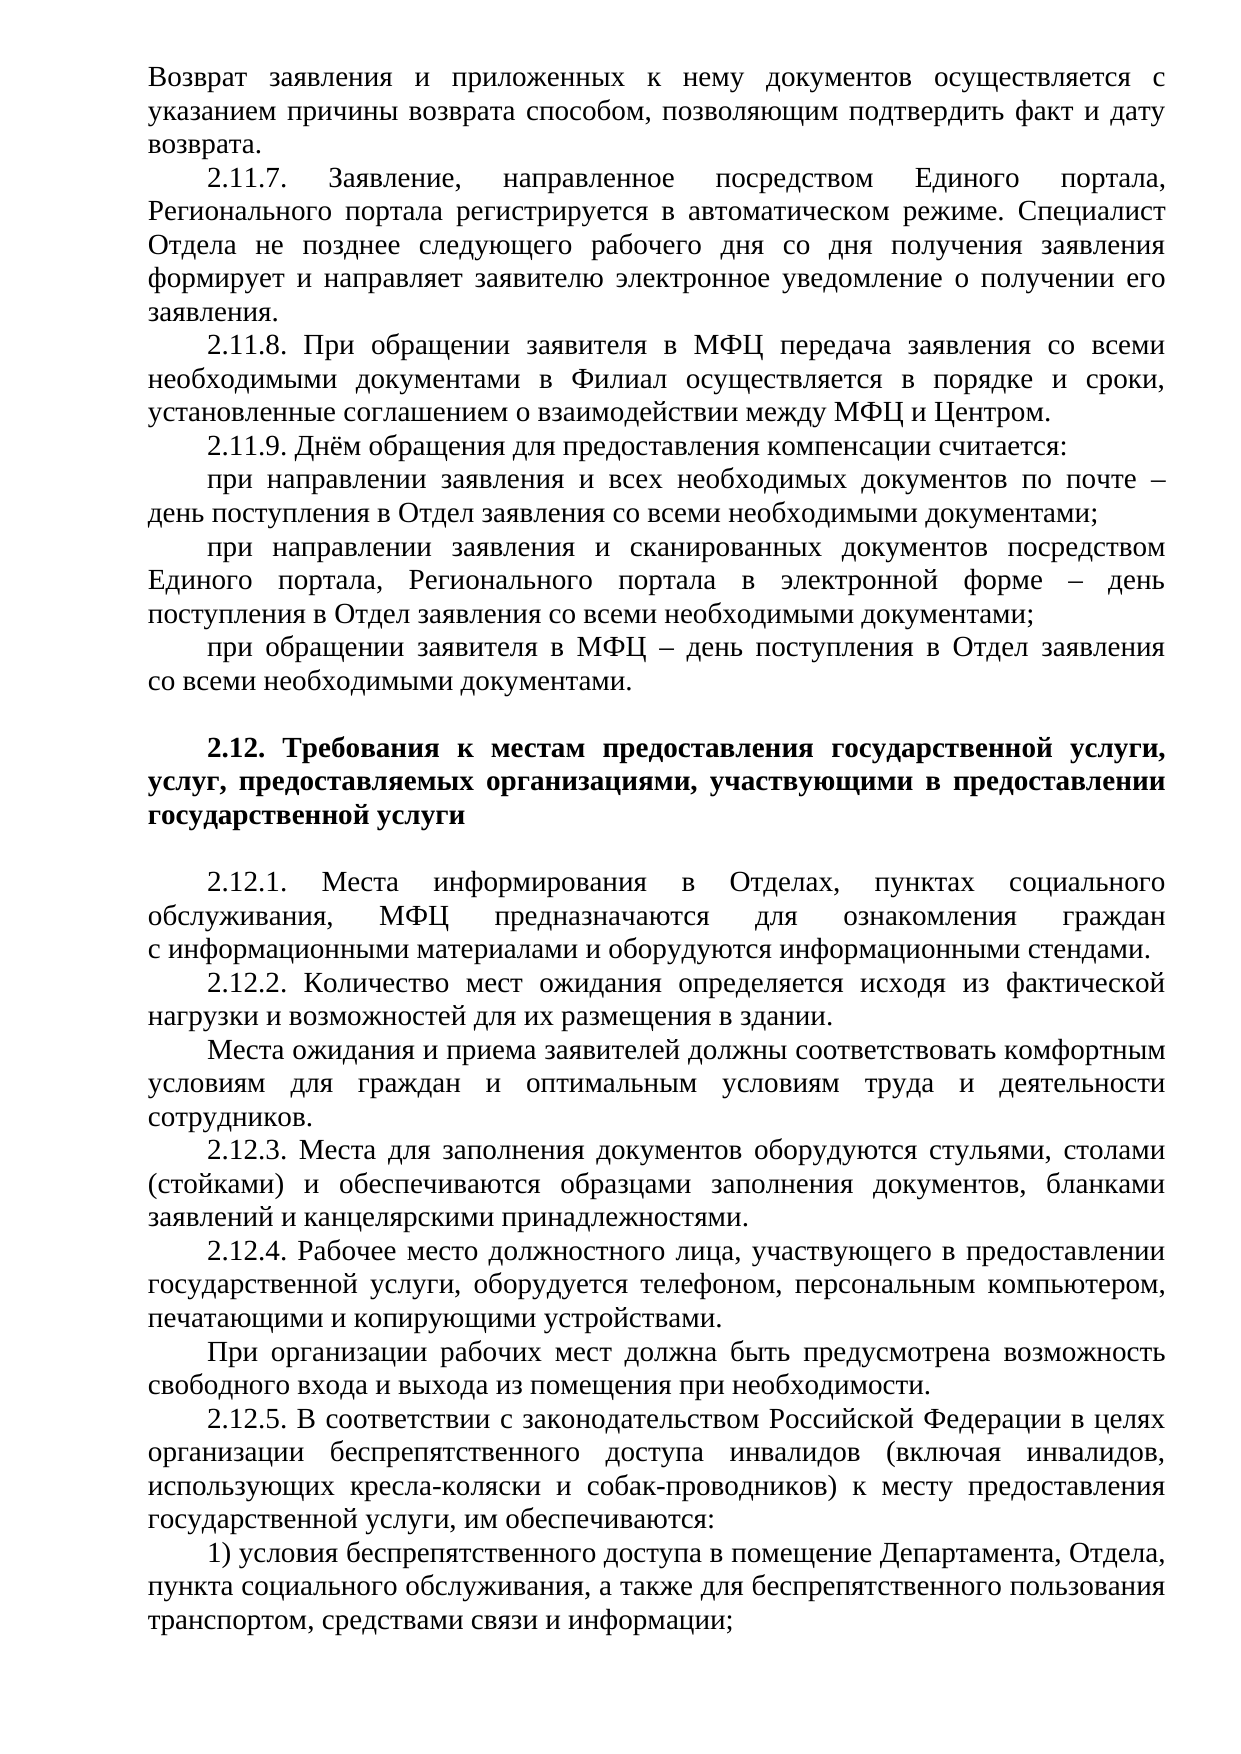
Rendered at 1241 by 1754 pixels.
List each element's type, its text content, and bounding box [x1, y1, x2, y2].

text При организации рабочих мест должна быть предусмотрена возможность свободного входа и выхода из помещения при необходимости. [148, 1334, 1166, 1401]
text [148, 59, 1166, 160]
text 2.12.3. Места для заполнения документов оборудуются стульями, столами (стойками) и обеспечиваются образцами заполнения документов, бланками заявлений и канцелярскими принадлежностями. [148, 1132, 1166, 1233]
text при направлении заявления и всех необходимых документов по почте – день поступления в Отдел заявления со всеми необходимыми документами; [148, 462, 1166, 529]
text 2.12.4. Рабочее место должностного лица, участвующего в предоставлении государственной услуги, оборудуется телефоном, персональным компьютером, печатающими и копирующими устройствами. [148, 1233, 1166, 1334]
text 2.11.9. Днём обращения для предоставления компенсации считается: [148, 428, 1166, 462]
text Места ожидания и приема заявителей должны соответствовать комфортным условиям для граждан и оптимальным условиям труда и деятельности сотрудников. [148, 1032, 1166, 1132]
text 2.11.8. При обращении заявителя в МФЦ передача заявления со всеми необходимыми документами в Филиал осуществляется в порядке и сроки, установленные соглашением о взаимодействии между МФЦ и Центром. [148, 327, 1166, 428]
text 2.12. Требования к местам предоставления государственной услуги, услуг, предоставляемых организациями, участвующими в предоставлении государственной услуги [148, 730, 1166, 831]
text 2.12.1. Места информирования в Отделах, пунктах социального обслуживания, МФЦ предназначаются для ознакомления граждан с информационными материалами и оборудуются информационными стендами. [148, 864, 1166, 965]
text 2.12.2. Количество мест ожидания определяется исходя из фактической нагрузки и возможностей для их размещения в здании. [148, 965, 1166, 1032]
text при обращении заявителя в МФЦ – день поступления в Отдел заявления со всеми необходимыми документами. [148, 629, 1166, 696]
text 2.12.5. В соответствии с законодательством Российской Федерации в целях организации беспрепятственного доступа инвалидов (включая инвалидов, использующих кресла-коляски и собак-проводников) к месту предоставления государственной услуги, им обеспечиваются: [148, 1401, 1166, 1535]
text 1) условия беспрепятственного доступа в помещение Департамента, Отдела, пункта социального обслуживания, а также для беспрепятственного пользования транспортом, средствами связи и информации; [148, 1535, 1166, 1636]
text 2.11.7. Заявление, направленное посредством Единого портала, Регионального портала регистрируется в автоматическом режиме. Специалист Отдела не позднее следующего рабочего дня со дня получения заявления формирует и направляет заявителю электронное уведомление о получении его заявления. [148, 160, 1166, 327]
text при направлении заявления и сканированных документов посредством Единого портала, Регионального портала в электронной форме – день поступления в Отдел заявления со всеми необходимыми документами; [148, 529, 1166, 629]
